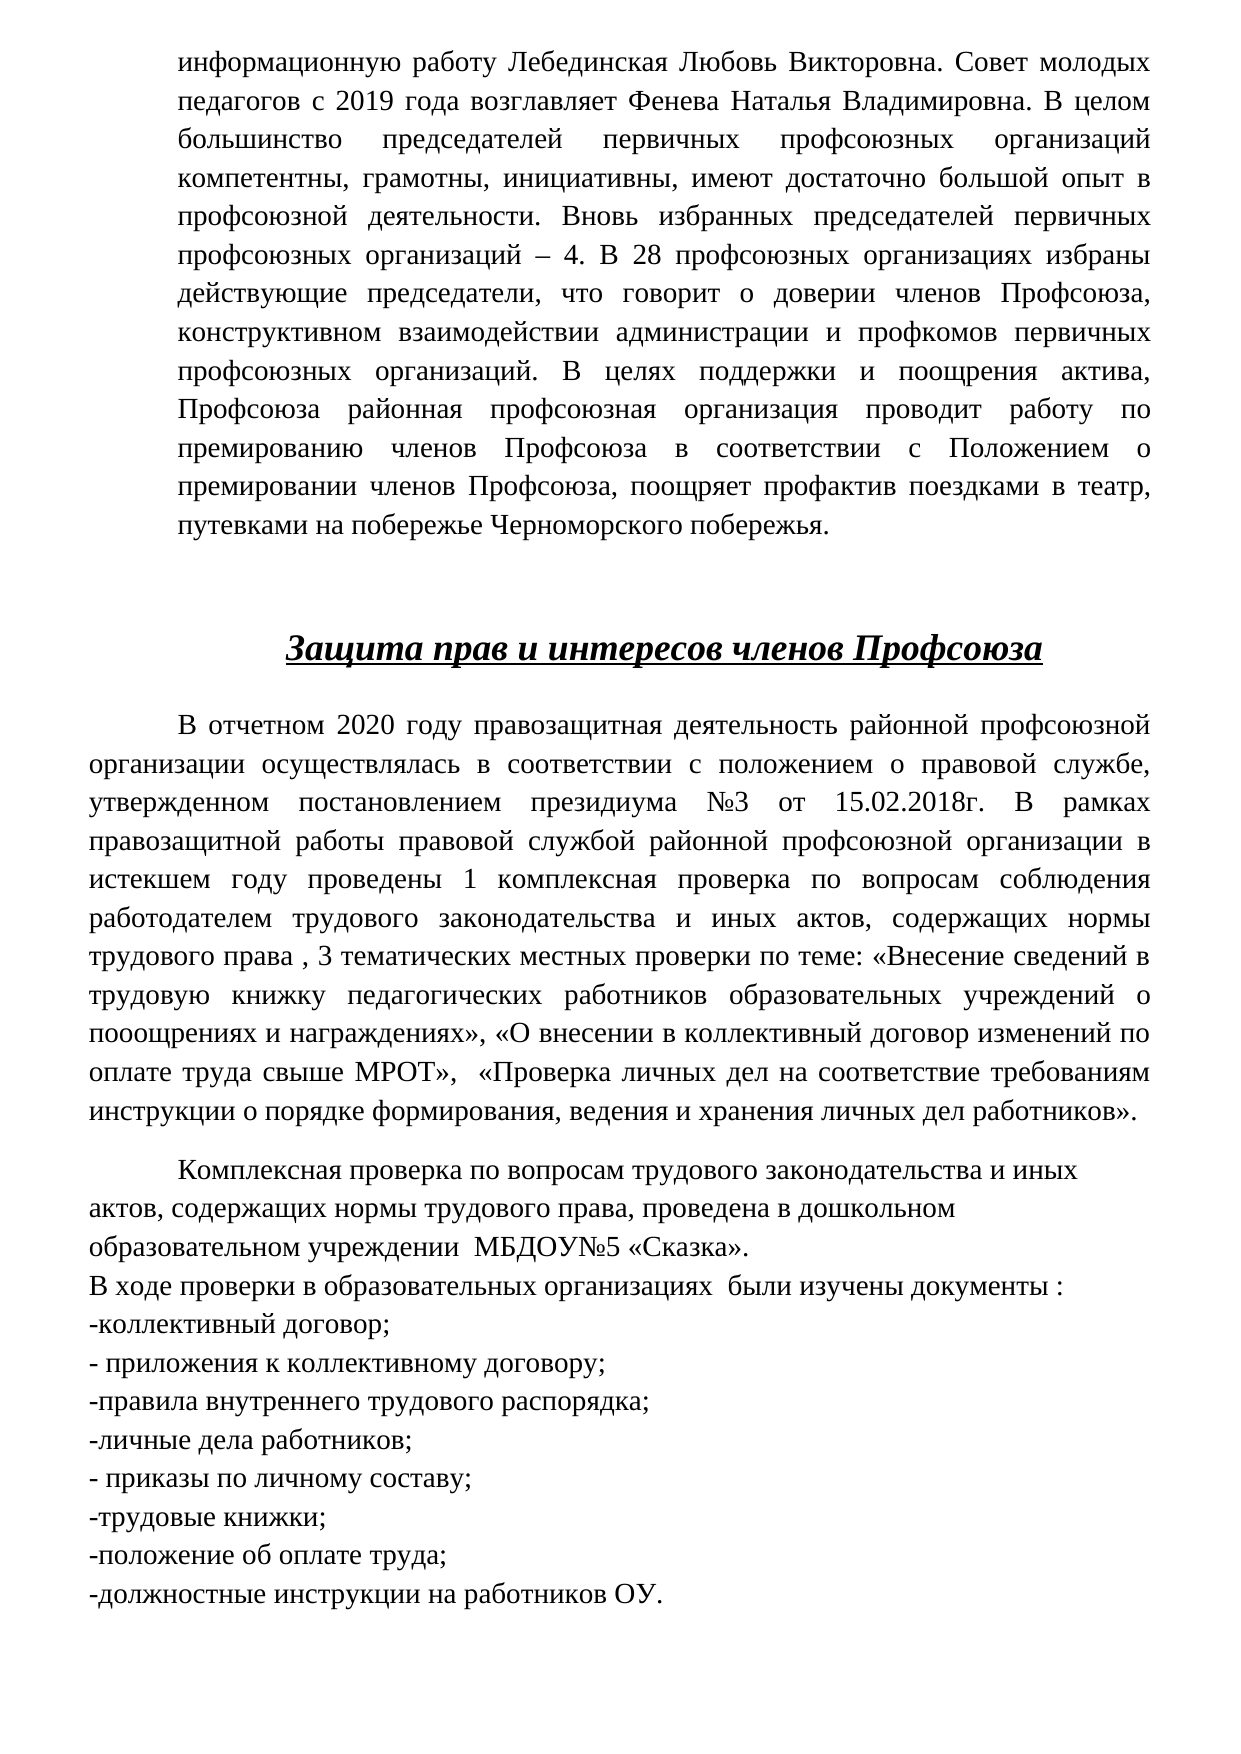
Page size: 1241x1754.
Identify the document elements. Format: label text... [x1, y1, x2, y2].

text В отчетном 2020 году правозащитная деятельность районной профсоюзной организации осуществлялась в соответствии с положением о правовой службе, утвержденном постановлением президиума №3 от 15.02.2018г. В рамках правозащитной работы правовой службой районной профсоюзной организации в истекшем году проведены 1 комплексная проверка по вопросам соблюдения работодателем трудового законодательства и иных актов, содержащих нормы трудового права , 3 тематических местных проверки по теме: «Внесение сведений в трудовую книжку педагогических работников образовательных учреждений о пооощрениях и награждениях», «О внесении в коллективный договор изменений по оплате труда свыше МРОТ», «Проверка личных дел на соответствие требованиям инструкции о порядке формирования, ведения и хранения личных дел работников». [88, 707, 1152, 1126]
text Комплексная проверка по вопросам трудового законодательства и иных актов, содержащих нормы трудового права, проведена в дошкольном образовательном учреждении МБДОУ№5 «Сказка». В ходе проверки в образовательных организациях были изучены документы : -коллективный договор; - приложения к коллективному договору; -правила внутреннего трудового распорядка; -личные дела работников; - приказы по личному составу; -трудовые книжки; -положение об оплате труда; -должностные инструкции на работников ОУ. [88, 1152, 1152, 1609]
text Защита прав и интересов членов Профсоюза [177, 626, 1152, 669]
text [177, 44, 1152, 540]
